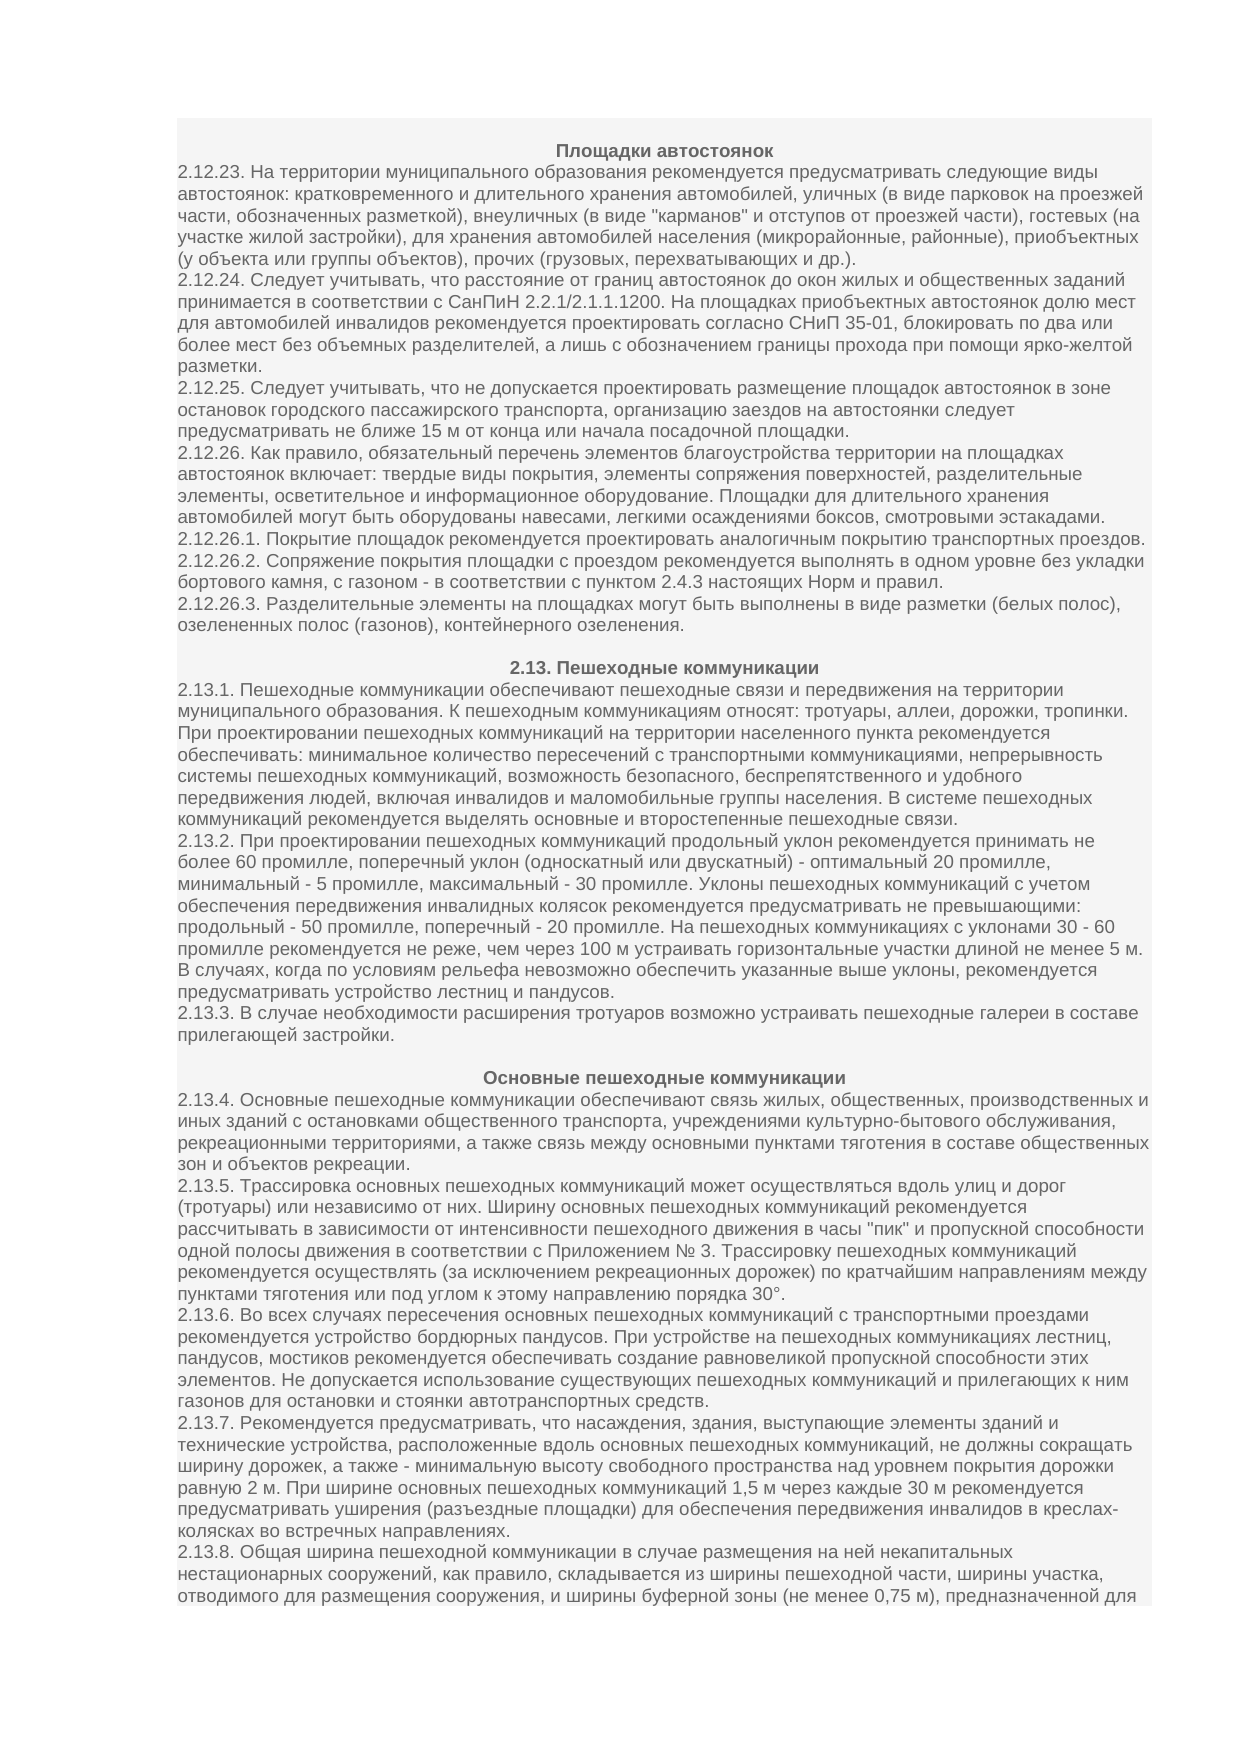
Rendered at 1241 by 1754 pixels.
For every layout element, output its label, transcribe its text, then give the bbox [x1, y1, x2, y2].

text Основные пешеходные коммуникации [177, 1067, 1152, 1088]
text 2.12.26. Как правило, обязательный перечень элементов благоустройства территории на площадках автостоянок включает: твердые виды покрытия, элементы сопряжения поверхностей, разделительные элементы, осветительное и информационное оборудование. Площадки для длительного хранения автомобилей могут быть оборудованы навесами, легкими осаждениями боксов, смотровыми эстакадами. [177, 442, 1152, 528]
text Площадки автостоянок [177, 140, 1152, 161]
text 2.12.26.2. Сопряжение покрытия площадки с проездом рекомендуется выполнять в одном уровне без укладки бортового камня, с газоном - в соответствии с пунктом 2.4.3 настоящих Норм и правил. [177, 549, 1152, 592]
text 2.12.26.1. Покрытие площадок рекомендуется проектировать аналогичным покрытию транспортных проездов. [177, 528, 1152, 549]
text 2.13.5. Трассировка основных пешеходных коммуникаций может осуществляться вдоль улиц и дорог (тротуары) или независимо от них. Ширину основных пешеходных коммуникаций рекомендуется рассчитывать в зависимости от интенсивности пешеходного движения в часы "пик" и пропускной способности одной полосы движения в соответствии с Приложением № 3. Трассировку пешеходных коммуникаций рекомендуется осуществлять (за исключением рекреационных дорожек) по кратчайшим направлениям между пунктами тяготения или под углом к этому направлению порядка 30°. [177, 1175, 1152, 1304]
text 2.13.2. При проектировании пешеходных коммуникаций продольный уклон рекомендуется принимать не более 60 промилле, поперечный уклон (односкатный или двускатный) - оптимальный 20 промилле, минимальный - 5 промилле, максимальный - 30 промилле. Уклоны пешеходных коммуникаций с учетом обеспечения передвижения инвалидных колясок рекомендуется предусматривать не превышающими: продольный - 50 промилле, поперечный - 20 промилле. На пешеходных коммуникациях с уклонами 30 - 60 промилле рекомендуется не реже, чем через 100 м устраивать горизонтальные участки длиной не менее 5 м. В случаях, когда по условиям рельефа невозможно обеспечить указанные выше уклоны, рекомендуется предусматривать устройство лестниц и пандусов. [177, 830, 1152, 1002]
text 2.12.25. Следует учитывать, что не допускается проектировать размещение площадок автостоянок в зоне остановок городского пассажирского транспорта, организацию заездов на автостоянки следует предусматривать не ближе 15 м от конца или начала посадочной площадки. [177, 377, 1152, 442]
text 2.13.7. Рекомендуется предусматривать, что насаждения, здания, выступающие элементы зданий и технические устройства, расположенные вдоль основных пешеходных коммуникаций, не должны сокращать ширину дорожек, а также - минимальную высоту свободного пространства над уровнем покрытия дорожки равную 2 м. При ширине основных пешеходных коммуникаций 1,5 м через каждые 30 м рекомендуется предусматривать уширения (разъездные площадки) для обеспечения передвижения инвалидов в креслах-колясках во встречных направлениях. [177, 1412, 1152, 1541]
text 2.12.23. На территории муниципального образования рекомендуется предусматривать следующие виды автостоянок: кратковременного и длительного хранения автомобилей, уличных (в виде парковок на проезжей части, обозначенных разметкой), внеуличных (в виде "карманов" и отступов от проезжей части), гостевых (на участке жилой застройки), для хранения автомобилей населения (микрорайонные, районные), приобъектных (у объекта или группы объектов), прочих (грузовых, перехватывающих и др.). [177, 161, 1152, 269]
text 2.13.1. Пешеходные коммуникации обеспечивают пешеходные связи и передвижения на территории муниципального образования. К пешеходным коммуникациям относят: тротуары, аллеи, дорожки, тропинки. При проектировании пешеходных коммуникаций на территории населенного пункта рекомендуется обеспечивать: минимальное количество пересечений с транспортными коммуникациями, непрерывность системы пешеходных коммуникаций, возможность безопасного, беспрепятственного и удобного передвижения людей, включая инвалидов и маломобильные группы населения. В системе пешеходных коммуникаций рекомендуется выделять основные и второстепенные пешеходные связи. [177, 679, 1152, 830]
text 2.13.6. Во всех случаях пересечения основных пешеходных коммуникаций с транспортными проездами рекомендуется устройство бордюрных пандусов. При устройстве на пешеходных коммуникациях лестниц, пандусов, мостиков рекомендуется обеспечивать создание равновеликой пропускной способности этих элементов. Не допускается использование существующих пешеходных коммуникаций и прилегающих к ним газонов для остановки и стоянки автотранспортных средств. [177, 1304, 1152, 1412]
text 2.12.26.3. Разделительные элементы на площадках могут быть выполнены в виде разметки (белых полос), озелененных полос (газонов), контейнерного озеленения. [177, 592, 1152, 636]
text 2.13. Пешеходные коммуникации [177, 657, 1152, 679]
text 2.13.4. Основные пешеходные коммуникации обеспечивают связь жилых, общественных, производственных и иных зданий с остановками общественного транспорта, учреждениями культурно-бытового обслуживания, рекреационными территориями, а также связь между основными пунктами тяготения в составе общественных зон и объектов рекреации. [177, 1088, 1152, 1175]
text 2.13.3. В случае необходимости расширения тротуаров возможно устраивать пешеходные галереи в составе прилегающей застройки. [177, 1002, 1152, 1045]
text 2.12.24. Следует учитывать, что расстояние от границ автостоянок до окон жилых и общественных заданий принимается в соответствии с СанПиН 2.2.1/2.1.1.1200. На площадках приобъектных автостоянок долю мест для автомобилей инвалидов рекомендуется проектировать согласно СНиП 35-01, блокировать по два или более мест без объемных разделителей, а лишь с обозначением границы прохода при помощи ярко-желтой разметки. [177, 269, 1152, 377]
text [177, 1541, 1152, 1606]
